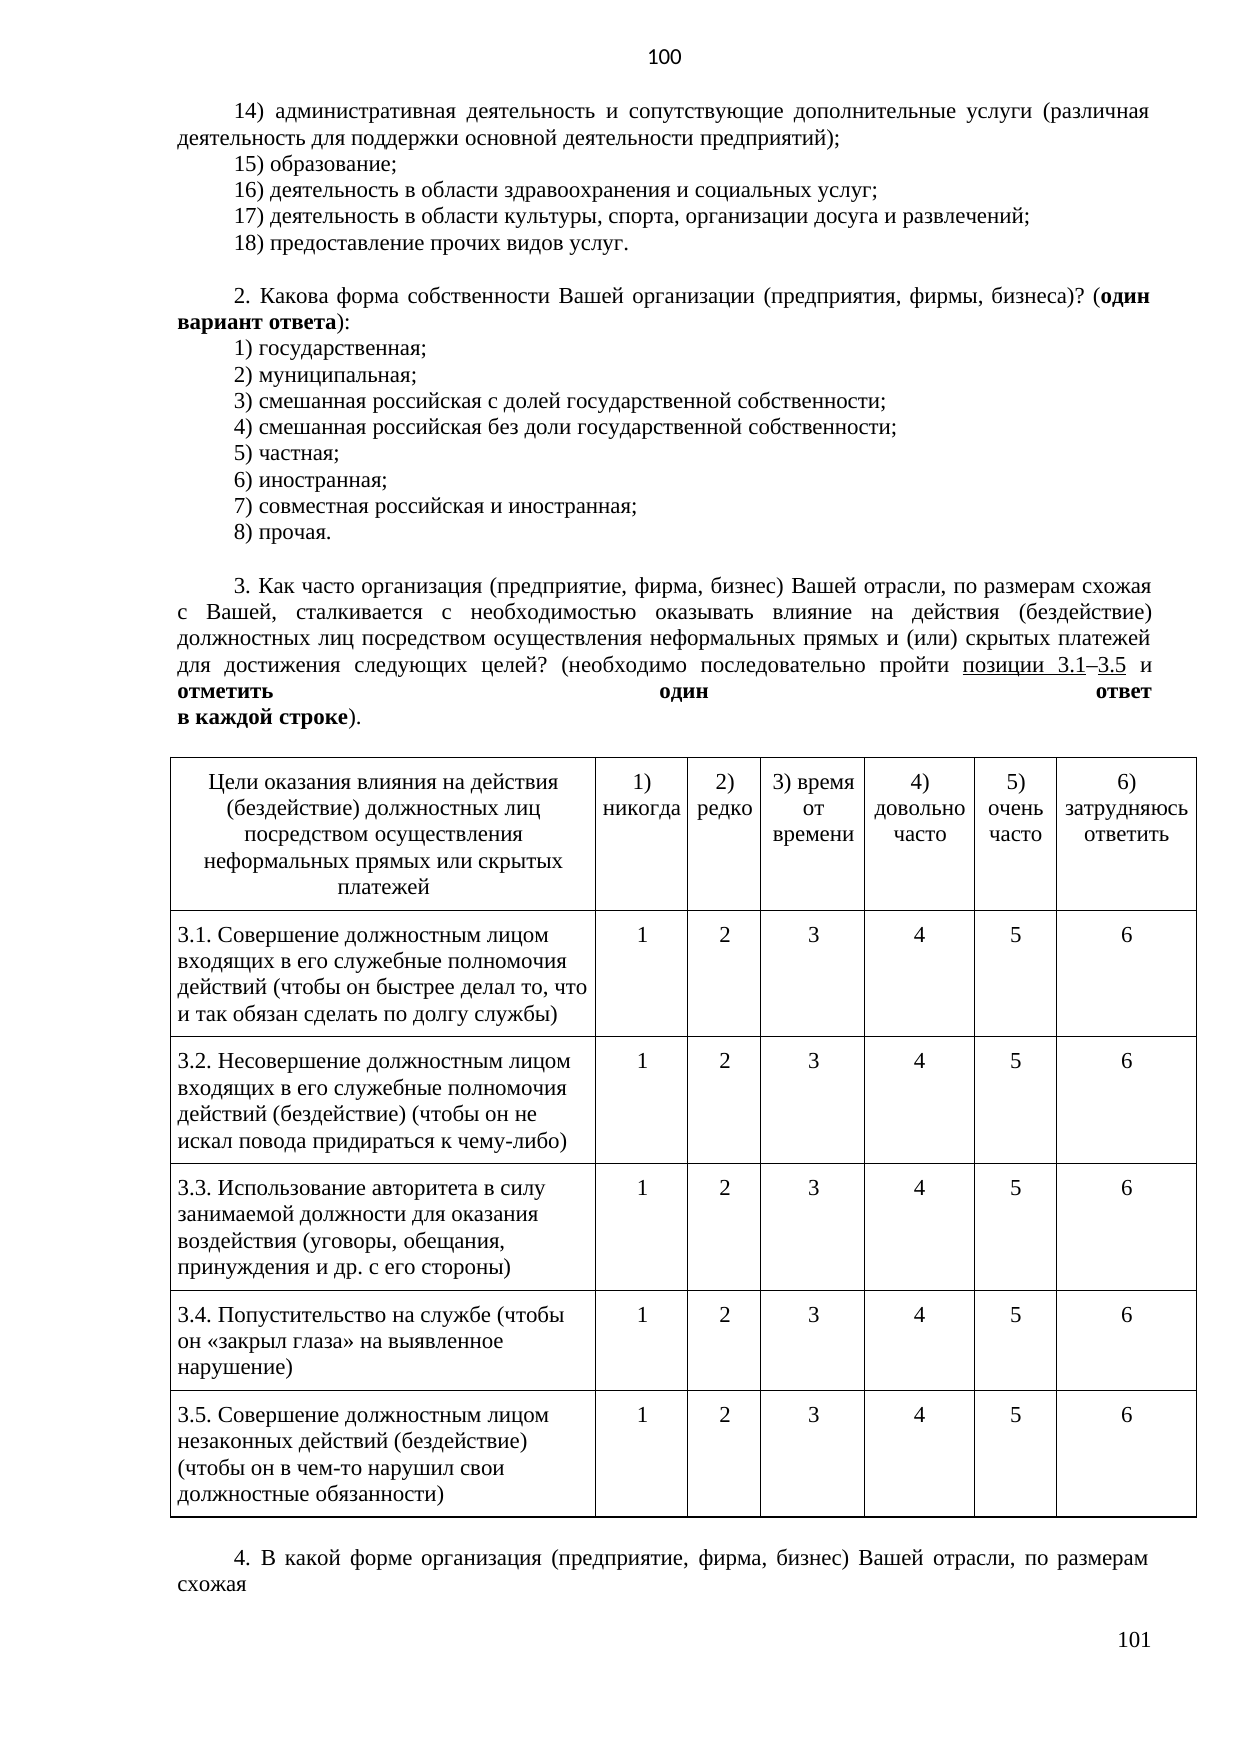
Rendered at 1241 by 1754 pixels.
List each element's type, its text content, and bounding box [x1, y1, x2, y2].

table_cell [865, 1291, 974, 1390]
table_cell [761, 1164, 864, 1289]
list Как часто организация (предприятие, фирма, бизнес) Вашей отрасли, по размерам схожая с Вашей, сталкивается с необходимостью оказывать влияние на действия (бездействие) должностных лиц посредством осуществления неформальных прямых и (или) скрытых платежей для достижения следующих целей? (необходимо последовательно пройти позиции 3.1–3.5 и отметить один ответ в каждой строке). [177, 572, 1152, 730]
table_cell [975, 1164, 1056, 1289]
list совместная российская и иностранная; [233, 493, 1223, 519]
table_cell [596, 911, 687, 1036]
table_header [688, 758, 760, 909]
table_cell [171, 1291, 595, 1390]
list прочая. [233, 519, 1223, 545]
list Какова форма собственности Вашей организации (предприятия, фирмы, бизнеса)? (один вариант ответа): [177, 282, 1153, 334]
list частная; [233, 440, 1223, 466]
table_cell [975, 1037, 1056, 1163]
list государственная; [233, 334, 1223, 361]
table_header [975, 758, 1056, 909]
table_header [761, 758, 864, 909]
list административная деятельность и сопутствующие дополнительные услуги (различная деятельность для поддержки основной деятельности предприятий); [177, 97, 1152, 150]
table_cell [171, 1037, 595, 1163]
list В какой форме организация (предприятие, фирма, бизнес) Вашей отрасли, по размерам схожая [177, 1543, 1151, 1596]
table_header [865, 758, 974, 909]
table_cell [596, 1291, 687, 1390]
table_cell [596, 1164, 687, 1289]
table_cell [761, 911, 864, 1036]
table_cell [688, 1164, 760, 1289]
list муниципальная; [233, 361, 1223, 387]
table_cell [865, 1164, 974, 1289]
list образование; [233, 150, 1223, 176]
text 100 [348, 42, 980, 70]
list деятельность в области здравоохранения и социальных услуг; [233, 176, 1223, 202]
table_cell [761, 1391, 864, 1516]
list деятельность в области культуры, спорта, организации досуга и развлечений; [233, 203, 1223, 229]
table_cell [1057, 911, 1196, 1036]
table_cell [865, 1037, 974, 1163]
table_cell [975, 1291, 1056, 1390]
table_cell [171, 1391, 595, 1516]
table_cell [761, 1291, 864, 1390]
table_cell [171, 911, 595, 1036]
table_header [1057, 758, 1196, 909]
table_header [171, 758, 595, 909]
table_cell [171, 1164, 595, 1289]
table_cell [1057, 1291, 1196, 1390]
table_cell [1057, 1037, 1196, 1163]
list предоставление прочих видов услуг. [233, 229, 1223, 256]
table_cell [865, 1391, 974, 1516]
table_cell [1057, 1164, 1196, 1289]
list иностранная; [233, 466, 1223, 493]
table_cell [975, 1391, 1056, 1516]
list смешанная российская без доли государственной собственности; [233, 414, 1223, 440]
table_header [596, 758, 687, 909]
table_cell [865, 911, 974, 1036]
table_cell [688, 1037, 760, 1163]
list смешанная российская с долей государственной собственности; [233, 387, 1223, 414]
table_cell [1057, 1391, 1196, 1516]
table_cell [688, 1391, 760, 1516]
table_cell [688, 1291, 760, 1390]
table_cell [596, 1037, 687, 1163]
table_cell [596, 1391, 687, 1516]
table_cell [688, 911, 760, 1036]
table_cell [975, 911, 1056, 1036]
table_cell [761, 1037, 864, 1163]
